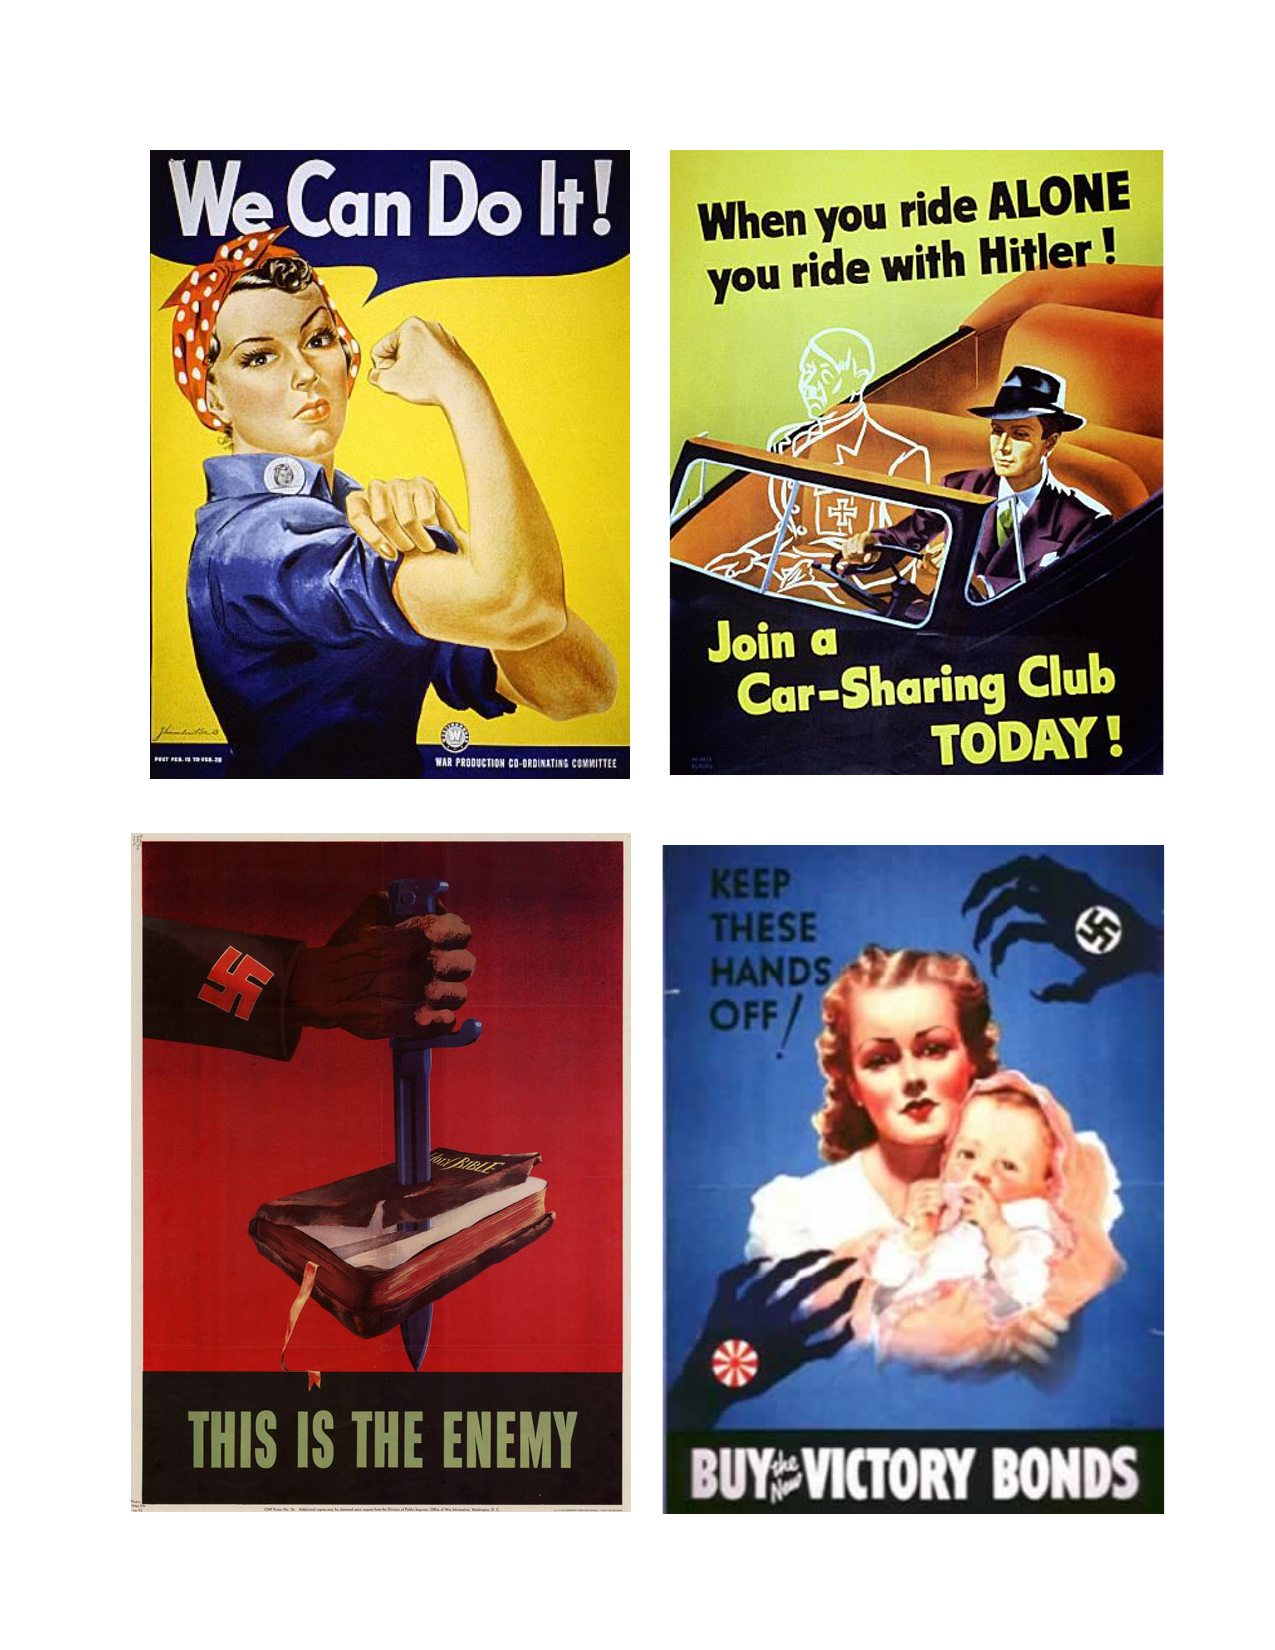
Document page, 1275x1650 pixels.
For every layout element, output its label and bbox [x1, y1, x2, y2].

picture [150, 150, 630, 779]
picture [131, 833, 631, 1512]
picture [662, 845, 1165, 1514]
picture [669, 150, 1164, 776]
